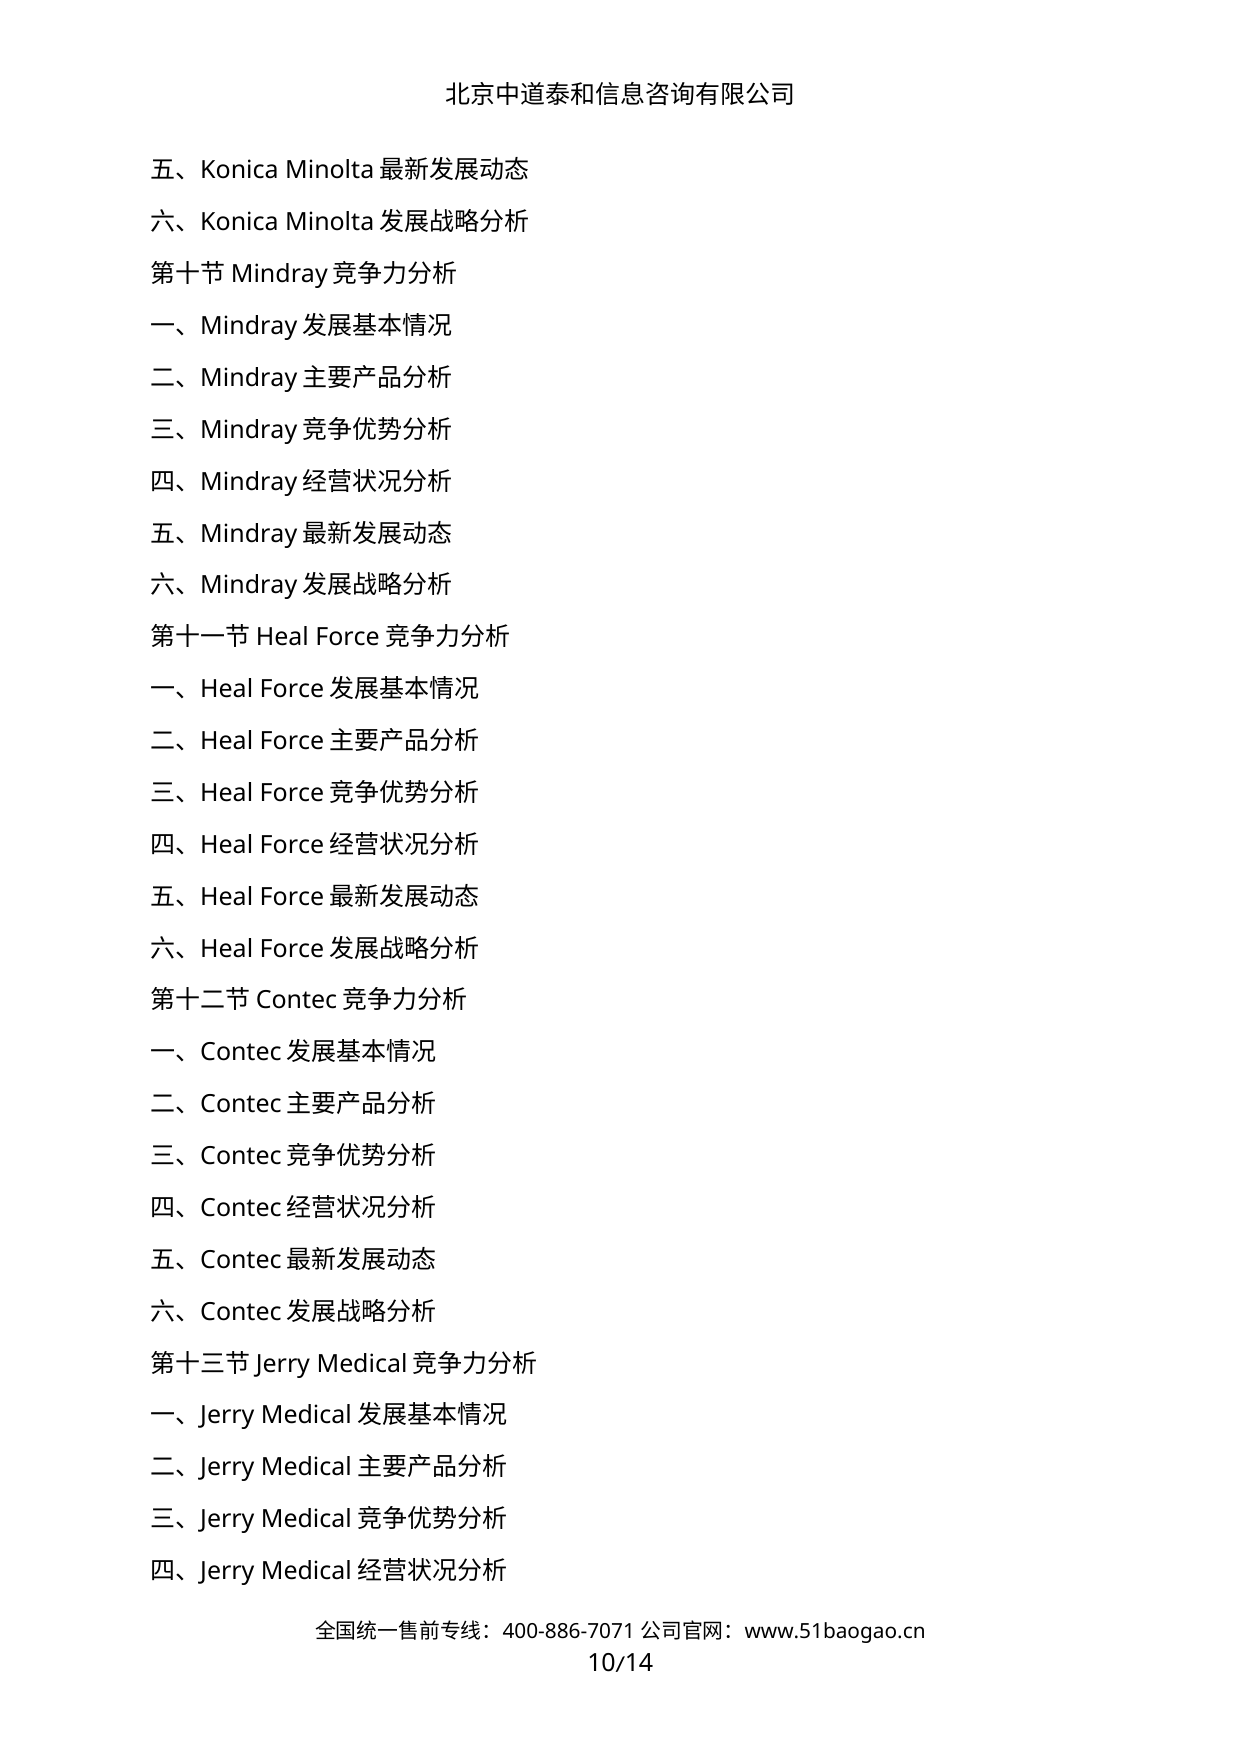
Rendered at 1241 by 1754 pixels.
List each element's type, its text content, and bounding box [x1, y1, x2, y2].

text 三、Contec竞争优势分析 [150, 1136, 1090, 1172]
text 二、Jerry Medical主要产品分析 [150, 1447, 1090, 1483]
text 四、Mindray经营状况分析 [150, 461, 1090, 497]
text 三、Jerry Medical竞争优势分析 [150, 1499, 1090, 1535]
text 三、Heal Force竞争优势分析 [150, 772, 1090, 809]
text 二、Mindray主要产品分析 [150, 357, 1090, 394]
text 第十一节 Heal Force竞争力分析 [150, 617, 1090, 653]
text 一、Mindray发展基本情况 [150, 306, 1090, 342]
text 四、Jerry Medical经营状况分析 [150, 1551, 1090, 1587]
text 五、Konica Minolta最新发展动态 [150, 150, 1090, 186]
text 第十节 Mindray竞争力分析 [150, 254, 1090, 290]
text 二、Heal Force主要产品分析 [150, 721, 1090, 757]
text 一、Jerry Medical发展基本情况 [150, 1395, 1090, 1431]
text 三、Mindray竞争优势分析 [150, 409, 1090, 446]
text 六、Contec发展战略分析 [150, 1291, 1090, 1327]
text 六、Konica Minolta发展战略分析 [150, 202, 1090, 238]
text 一、Contec发展基本情况 [150, 1032, 1090, 1068]
text 六、Mindray发展战略分析 [150, 565, 1090, 601]
text 五、Heal Force最新发展动态 [150, 876, 1090, 912]
text 一、Heal Force发展基本情况 [150, 669, 1090, 705]
text 六、Heal Force发展战略分析 [150, 928, 1090, 964]
text 五、Contec最新发展动态 [150, 1239, 1090, 1276]
text 五、Mindray最新发展动态 [150, 513, 1090, 549]
text 四、Contec经营状况分析 [150, 1187, 1090, 1224]
text 四、Heal Force经营状况分析 [150, 824, 1090, 861]
text 第十二节 Contec竞争力分析 [150, 980, 1090, 1016]
text 第十三节 Jerry Medical竞争力分析 [150, 1343, 1090, 1379]
text 二、Contec主要产品分析 [150, 1084, 1090, 1120]
